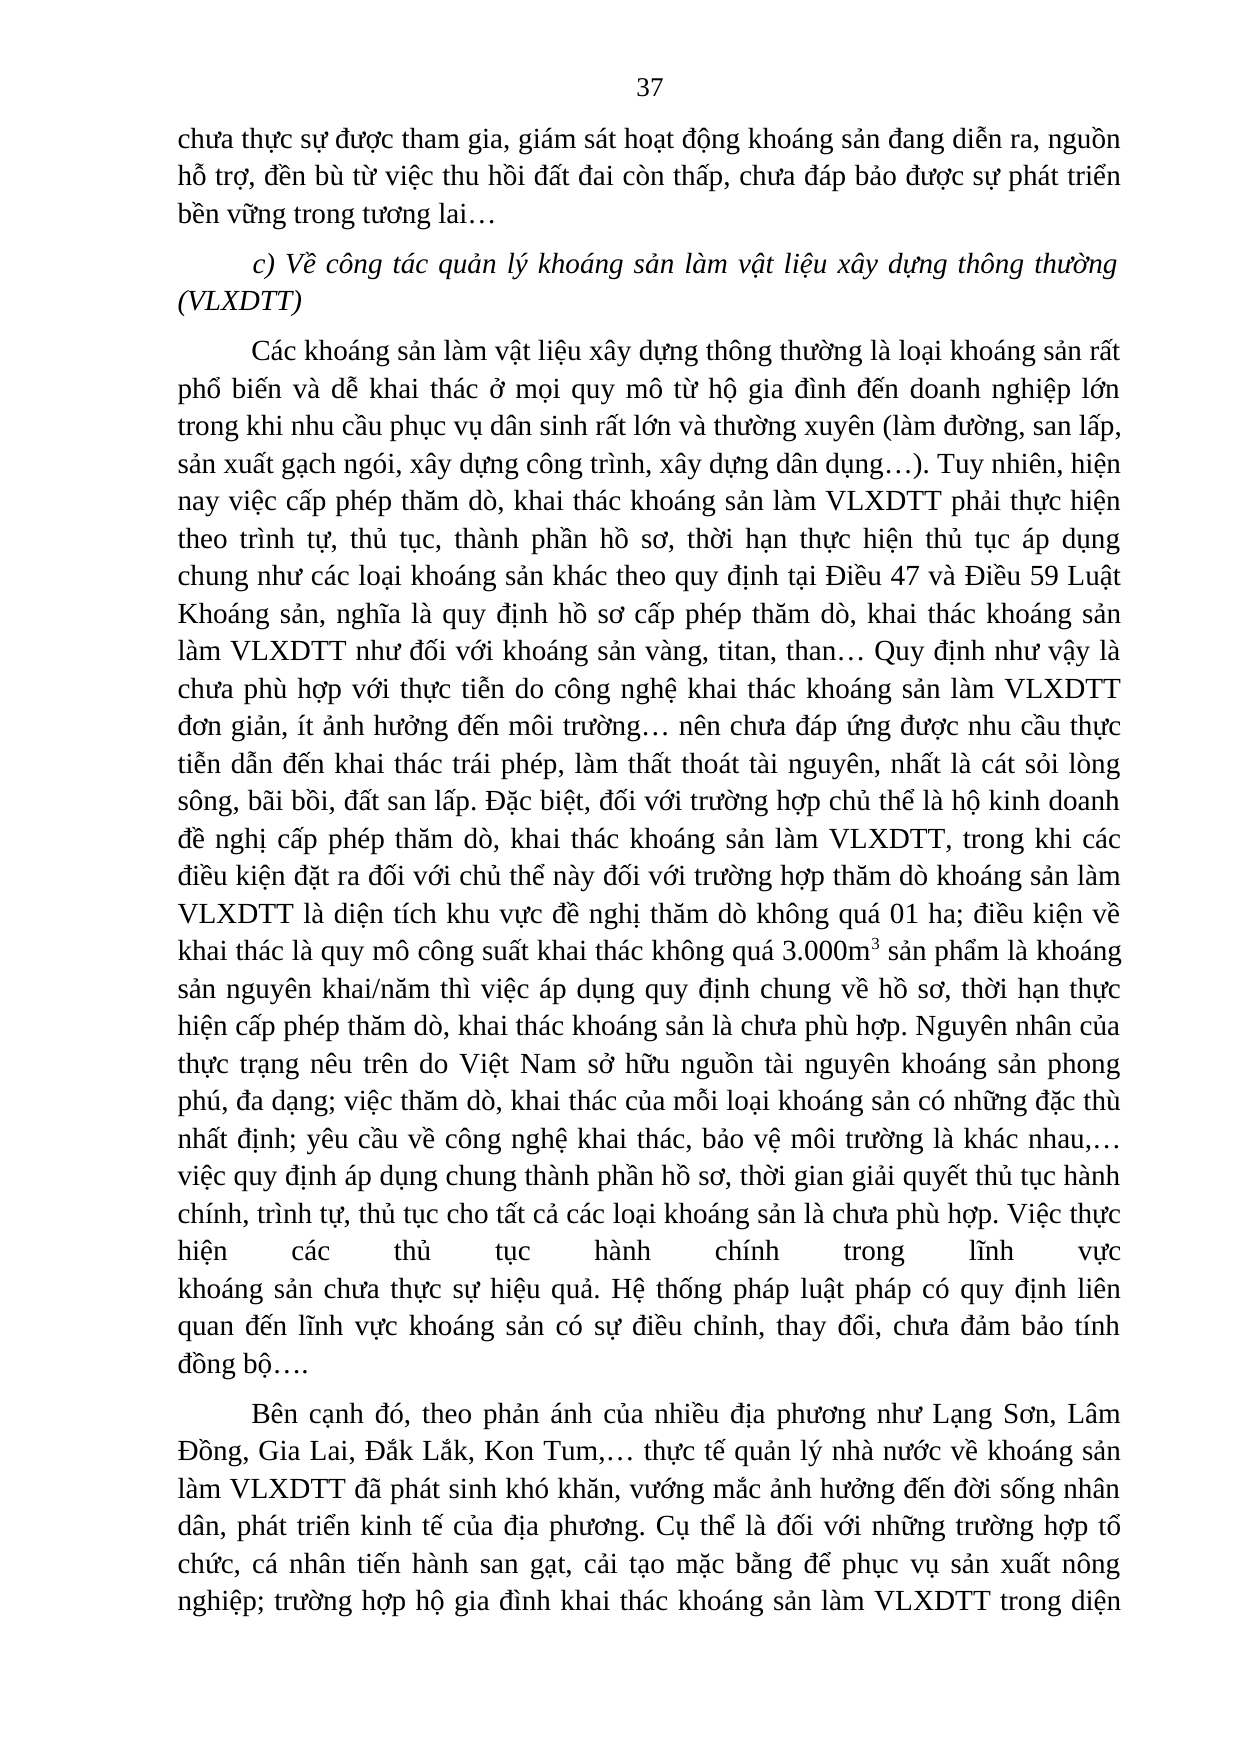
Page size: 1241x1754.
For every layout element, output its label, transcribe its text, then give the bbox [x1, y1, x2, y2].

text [177, 1393, 1122, 1618]
text c) Về công tác quản lý khoáng sản làm vật liệu xây dựng thông thường (VLXDTT) [177, 243, 1122, 318]
text Các khoáng sản làm vật liệu xây dựng thông thường là loại khoáng sản rất phổ biến và dễ khai thác ở mọi quy mô từ hộ gia đình đến doanh nghiệp lớn trong khi nhu cầu phục vụ dân sinh rất lớn và thường xuyên (làm đường, san lấp, sản xuất gạch ngói, xây dựng công trình, xây dựng dân dụng…). Tuy nhiên, hiện nay việc cấp phép thăm dò, khai thác khoáng sản làm VLXDTT phải thực hiện theo trình tự, thủ tục, thành phần hồ sơ, thời hạn thực hiện thủ tục áp dụng chung như các loại khoáng sản khác theo quy định tại Điều 47 và Điều 59 Luật Khoáng sản, nghĩa là quy định hồ sơ cấp phép thăm dò, khai thác khoáng sản làm VLXDTT như đối với khoáng sản vàng, titan, than… Quy định như vậy là chưa phù hợp với thực tiễn do công nghệ khai thác khoáng sản làm VLXDTT đơn giản, ít ảnh hưởng đến môi trường… nên chưa đáp ứng được nhu cầu thực tiễn dẫn đến khai thác trái phép, làm thất thoát tài nguyên, nhất là cát sỏi lòng sông, bãi bồi, đất san lấp. Đặc biệt, đối với trường hợp chủ thể là hộ kinh doanh đề nghị cấp phép thăm dò, khai thác khoáng sản làm VLXDTT, trong khi các điều kiện đặt ra đối với chủ thể này đối với trường hợp thăm dò khoáng sản làm VLXDTT là diện tích khu vực đề nghị thăm dò không quá 01 ha; điều kiện về khai thác là quy mô công suất khai thác không quá 3.000m3 sản phẩm là khoáng sản nguyên khai/năm thì việc áp dụng quy định chung về hồ sơ, thời hạn thực hiện cấp phép thăm dò, khai thác khoáng sản là chưa phù hợp. Nguyên nhân của thực trạng nêu trên do Việt Nam sở hữu nguồn tài nguyên khoáng sản phong phú, đa dạng; việc thăm dò, khai thác của mỗi loại khoáng sản có những đặc thù nhất định; yêu cầu về công nghệ khai thác, bảo vệ môi trường là khác nhau,… việc quy định áp dụng chung thành phần hồ sơ, thời gian giải quyết thủ tục hành chính, trình tự, thủ tục cho tất cả các loại khoáng sản là chưa phù hợp. Việc thực hiện các thủ tục hành chính trong lĩnh vực khoáng sản chưa thực sự hiệu quả. Hệ thống pháp luật pháp có quy định liên quan đến lĩnh vực khoáng sản có sự điều chỉnh, thay đổi, chưa đảm bảo tính đồng bộ…. [177, 331, 1122, 1381]
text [177, 118, 1122, 231]
